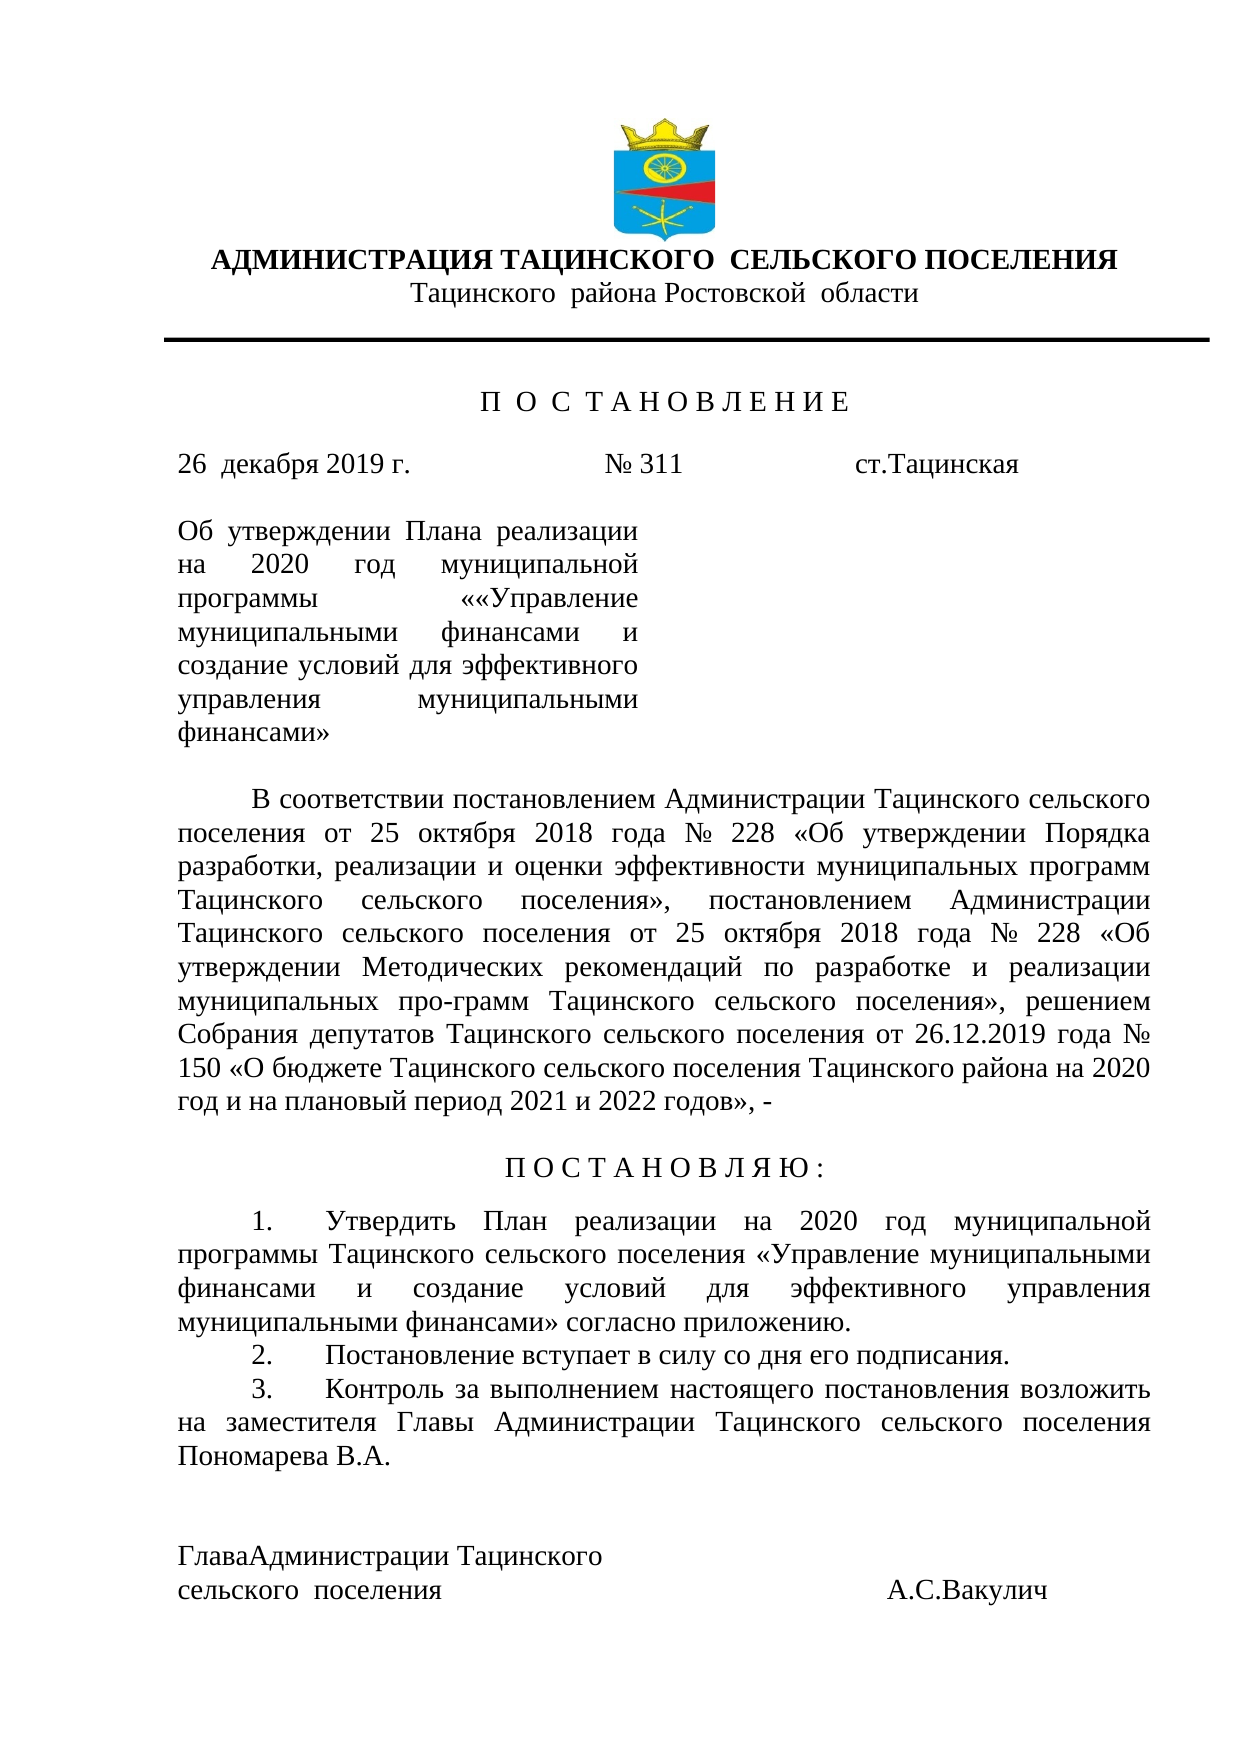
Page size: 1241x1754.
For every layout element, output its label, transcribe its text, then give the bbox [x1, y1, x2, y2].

table_header Об утверждении Плана реализации на 2020 год муниципальной программы ««Управление муниципальными финансами и создание условий для эффективного управления муниципальными финансами» [166, 513, 650, 748]
text Тацинского района Ростовской области [177, 275, 1152, 309]
list Постановление вступает в силу со дня его подписания. [177, 1337, 1152, 1371]
list Утвердить План реализации на 2020 год муниципальной программы Тацинского сельского поселения «Управление муниципальными финансами и создание условий для эффективного управления муниципальными финансами» согласно приложению. [177, 1203, 1152, 1337]
list Контроль за выполнением настоящего постановления возложить на заместителя Главы Администрации Тацинского сельского поселения Пономарева В.А. [177, 1371, 1152, 1471]
text сельского поселения А.С.Вакулич [177, 1572, 1152, 1606]
text В соответствии постановлением Администрации Тацинского сельского поселения от 25 октября 2018 года № 228 «Об утверждении Порядка разработки, реализации и оценки эффективности муниципальных программ Тацинского сельского поселения», постановлением Администрации Тацинского сельского поселения от 25 октября 2018 года № 228 «Об утверждении Методических рекомендаций по разработке и реализации муниципальных про-грамм Тацинского сельского поселения», решением Собрания депутатов Тацинского сельского поселения от 26.12.2019 года № 150 «О бюджете Тацинского сельского поселения Тацинского района на 2020 год и на плановый период 2021 и 2022 годов», - [177, 781, 1152, 1117]
text П О С Т А Н О В Л Я Ю : [177, 1150, 1152, 1184]
subtitle АДМИНИСТРАЦИЯ ТАЦИНСКОГО СЕЛЬСКОГО ПОСЕЛЕНИЯ [177, 242, 1152, 275]
text 26 декабря 2019 г. № 311 ст.Тацинская [177, 446, 1152, 479]
text П О С Т А Н О В Л Е Н И Е [177, 384, 1152, 417]
text ГлаваАдминистрации Тацинского [177, 1538, 1152, 1572]
picture [613, 118, 716, 242]
